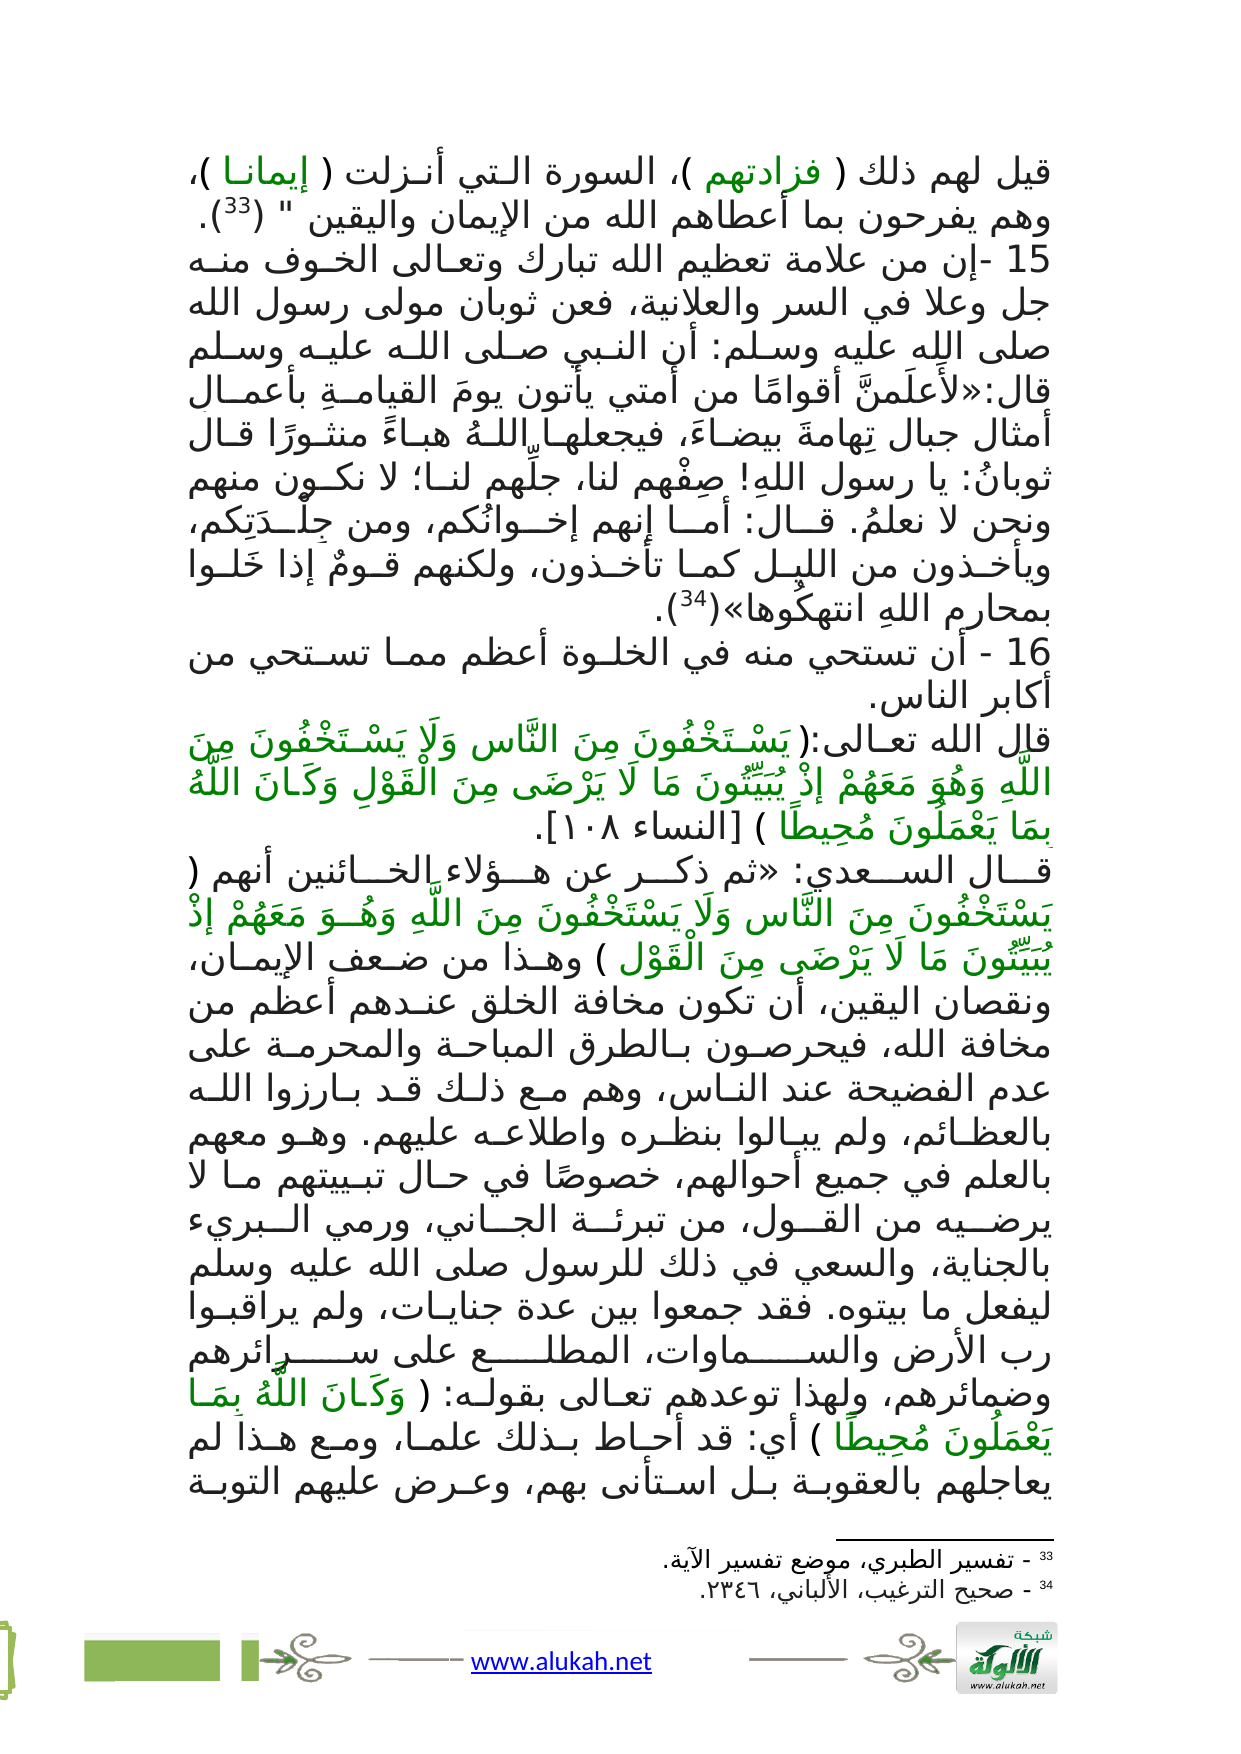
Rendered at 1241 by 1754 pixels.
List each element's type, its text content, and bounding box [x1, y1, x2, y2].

text قال الله تعالى:﴿ يَسْتَخْفُونَ مِنَ النَّاسِ وَلَا يَسْتَخْفُونَ مِنَ اللَّهِ وَهُوَ مَعَهُمْ إِذْ يُبَيِّتُونَ مَا لَا يَرْضَى مِنَ الْقَوْلِ وَكَانَ اللَّهُ بِمَا يَعْمَلُونَ مُحِيطًا ﴾ [النساء ١٠٨]. [187, 717, 534, 848]
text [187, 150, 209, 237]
text قال الله تعالى:﴿ يَسْتَخْفُونَ مِنَ النَّاسِ وَلَا يَسْتَخْفُونَ مِنَ اللَّهِ وَهُوَ مَعَهُمْ إِذْ يُبَيِّتُونَ مَا لَا يَرْضَى مِنَ الْقَوْلِ وَكَانَ اللَّهُ بِمَا يَعْمَلُونَ مُحِيطًا ﴾ [النساء ١٠٨]. [538, 717, 1053, 761]
text 15 -إن من علامة تعظيم الله تبارك وتعالى الخوف منه جل وعلا في السر والعلانية، فعن ثوبان مولى رسول الله صلى الله عليه وسلم: أن النبي صلى الله عليه وسلم قال:«لأَعلَمنَّ أقوامًا من أمتي يأتون يومَ القيامةِ بأعمالٍ أمثالِ جبالِ تِهامةَ بيضاءَ، فيجعلها اللهُ هباءً منثورًا قال ثوبانُ: يا رسول اللهِ! صِفْهم لنا، جلِّهم لنا؛ لا نكون منهم ونحن لا نعلمُ. قال: أما إنهم إخوانُكم، ومن جِلْدَتِكم، ويأخذون من الليلِ كما تأخذون، ولكنهم قومٌ إذا خَلوا بمحارمِ اللهِ انتهكُوها»(). [187, 237, 690, 630]
text 16 - أن تستحي منه في الخلوة أعظم مما تستحي من أكابر الناس. [187, 630, 868, 717]
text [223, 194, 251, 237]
picture [82, 1618, 1058, 1701]
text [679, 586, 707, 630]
picture [450, 1637, 667, 1692]
